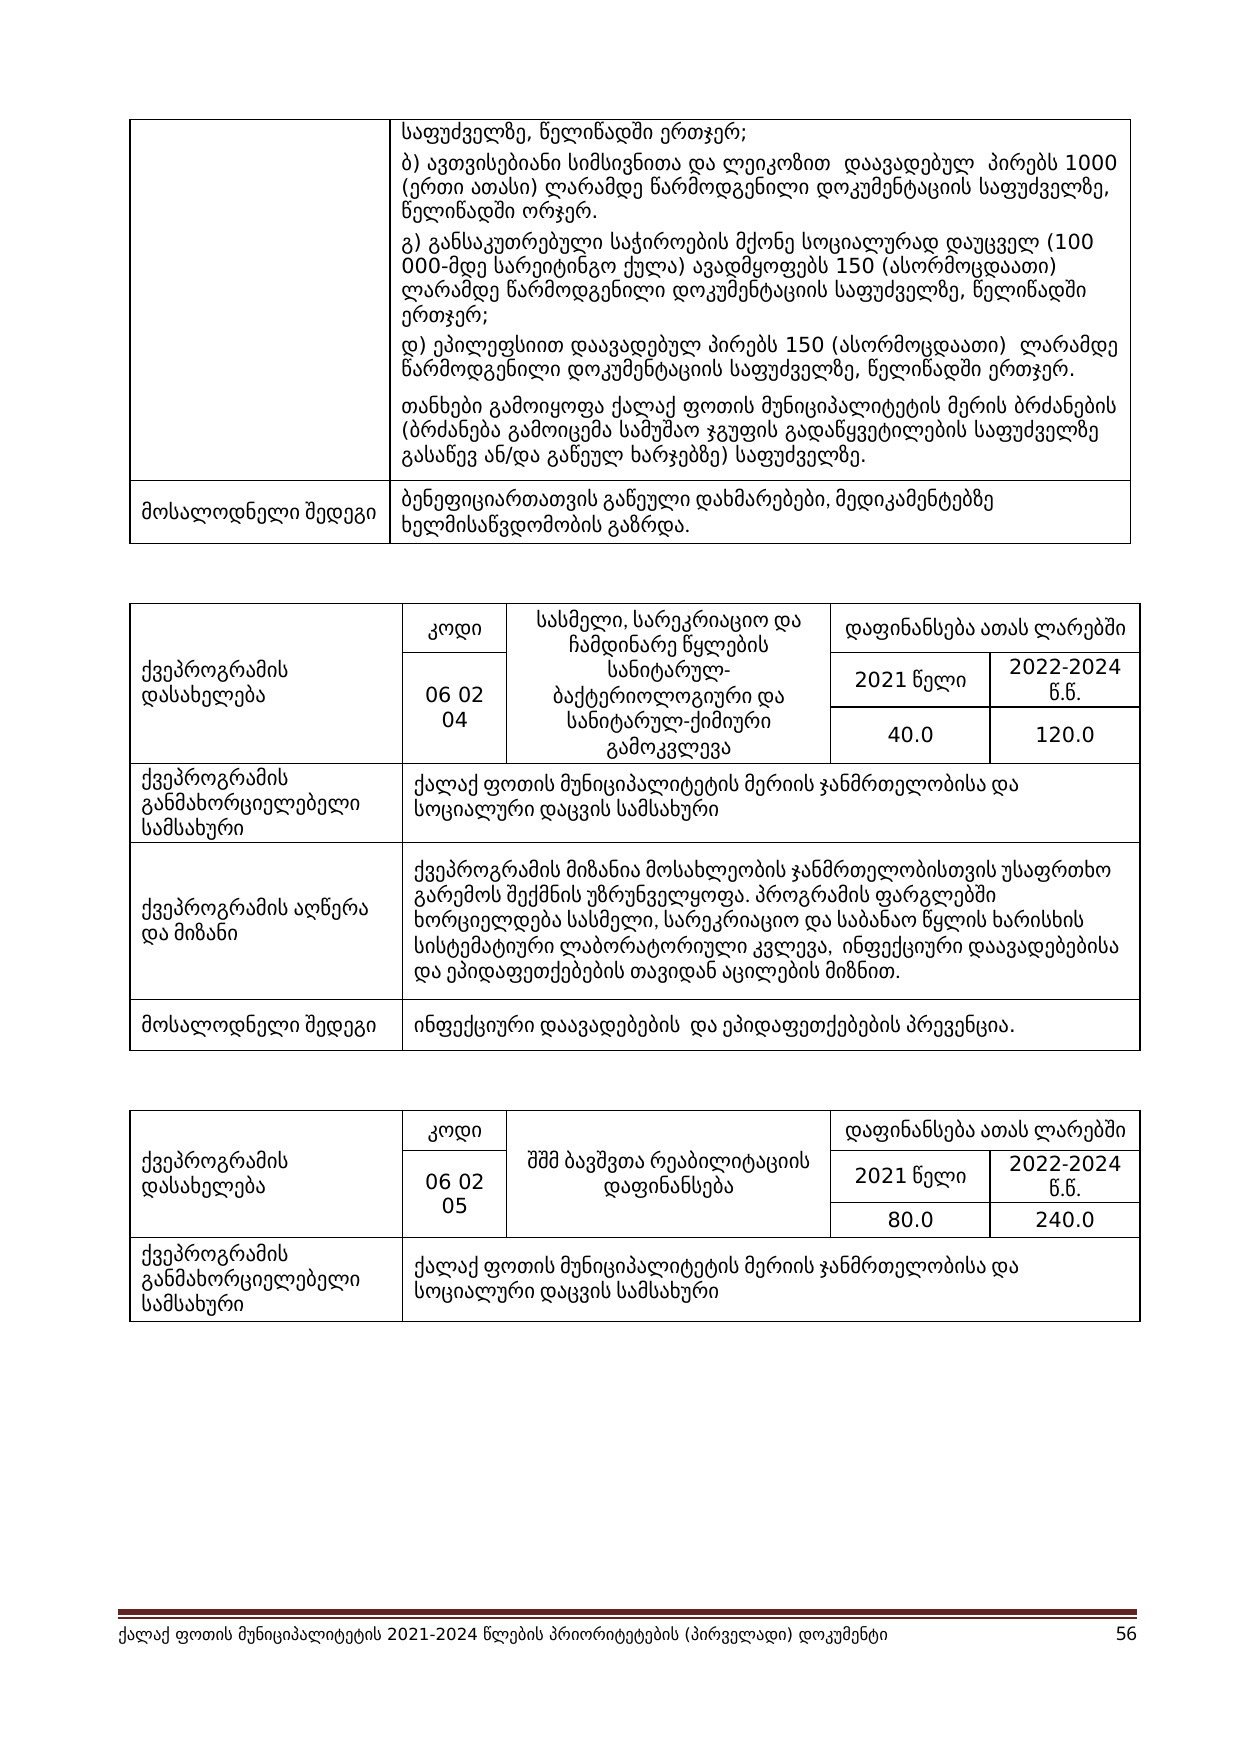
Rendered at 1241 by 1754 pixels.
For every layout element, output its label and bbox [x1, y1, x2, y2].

table_cell [109, 118, 1140, 1322]
